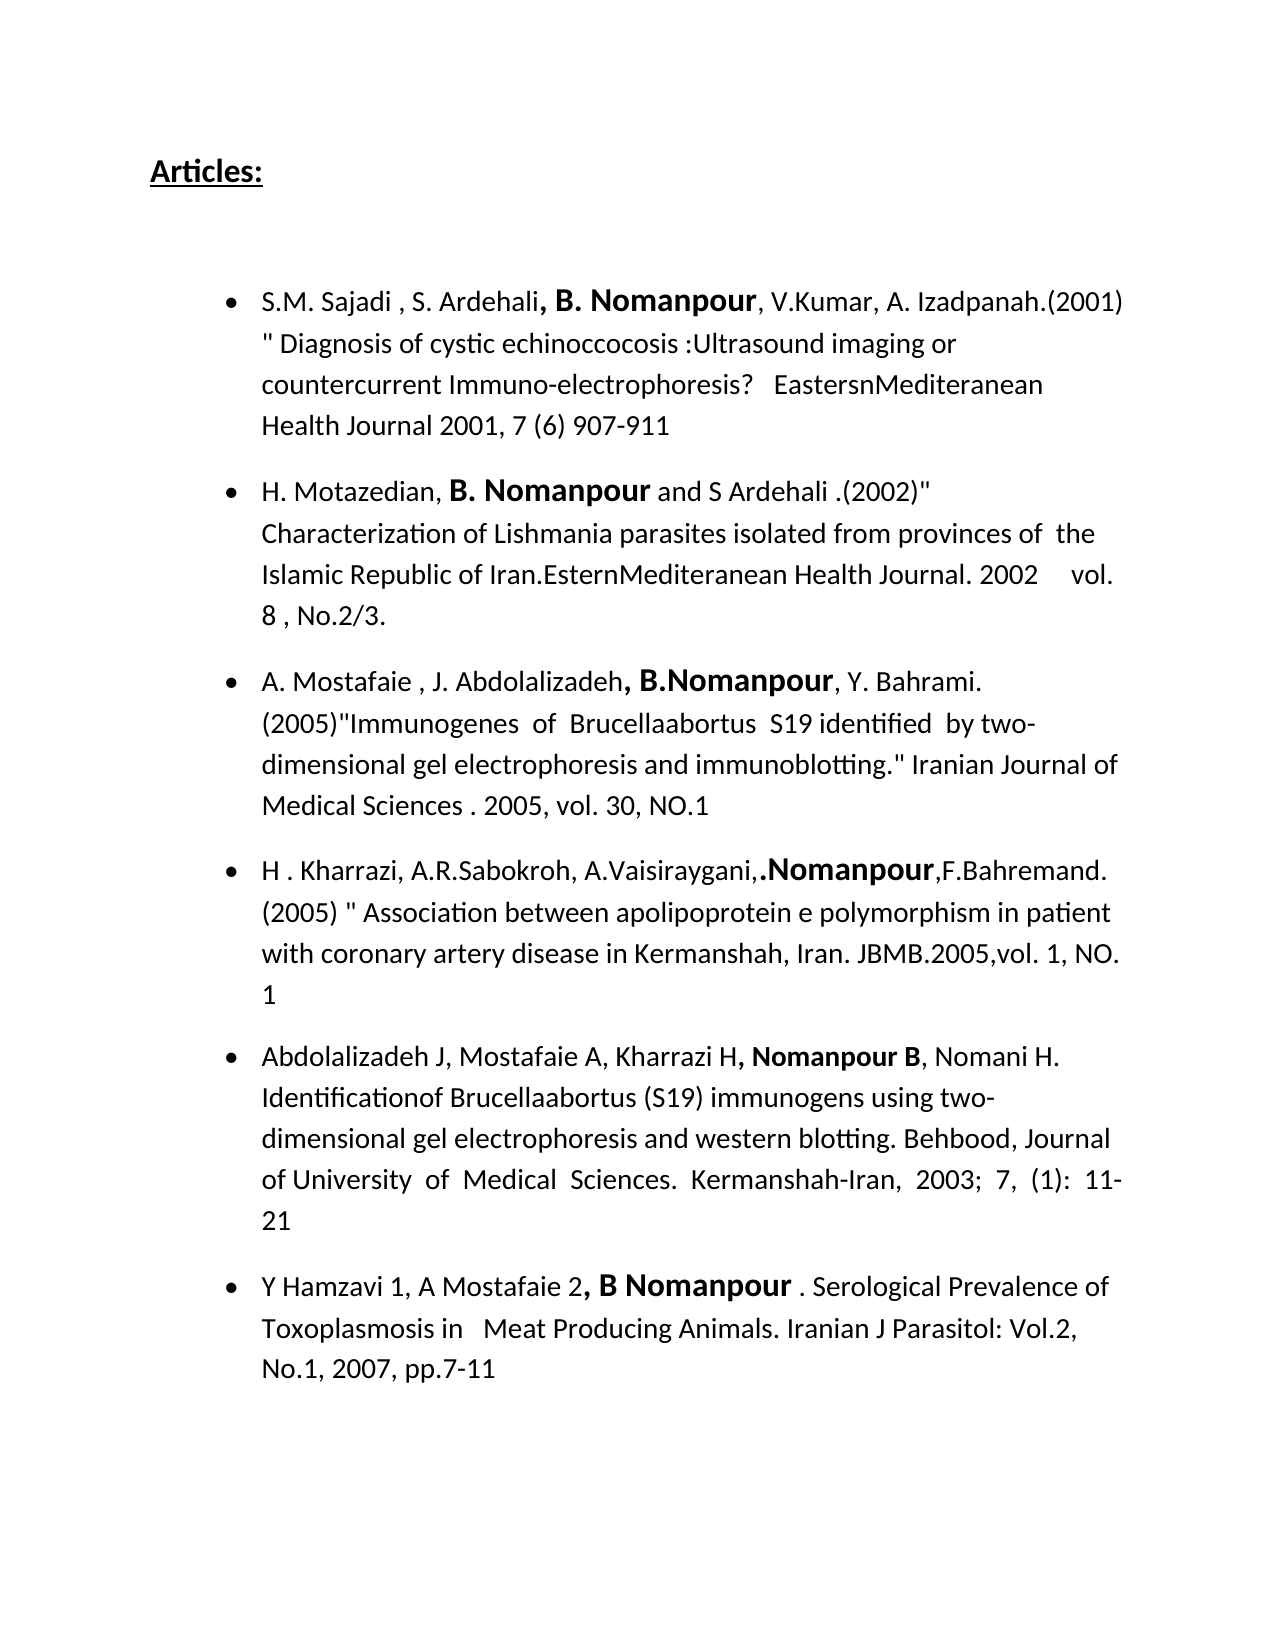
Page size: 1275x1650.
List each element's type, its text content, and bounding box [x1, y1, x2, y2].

list Y Hamzavi 1, A Mostafaie 2, B Nomanpour . Serological Prevalence of Toxoplasmosis in Meat Producing Animals. Iranian J Parasitol: Vol.2, No.1, 2007, pp.7-11 [224, 1264, 1125, 1386]
list A. Mostafaie , J. Abdolalizadeh, B.Nomanpour, Y. Bahrami.(2005)"Immunogenes of Brucellaabortus S19 identified by two-dimensional gel electrophoresis and immunoblotting." Iranian Journal of Medical Sciences . 2005, vol. 30, NO.1 [224, 659, 1125, 822]
list H . Kharrazi, A.R.Sabokroh, A.Vaisiraygani,.Nomanpour,F.Bahremand.(2005) " Association between apolipoprotein e polymorphism in patient with coronary artery disease in Kermanshah, Iran. JBMB.2005,vol. 1, NO. 1 [224, 848, 1125, 1012]
list S.M. Sajadi , S. Ardehali, B. Nomanpour, V.Kumar, A. Izadpanah.(2001) " Diagnosis of cystic echinoccocosis :Ultrasound imaging or countercurrent Immuno-electrophoresis? EastersnMediteranean Health Journal 2001, 7 (6) 907-911 [224, 279, 1125, 443]
list Abdolalizadeh J, Mostafaie A, Kharrazi H, Nomanpour B, Nomani H. Identificationof Brucellaabortus (S19) immunogens using two-dimensional gel electrophoresis and western blotting. Behbood, Journal of University of Medical Sciences. Kermanshah-Iran, 2003; 7, (1): 11-21 [224, 1038, 1125, 1237]
list H. Motazedian, B. Nomanpour and S Ardehali .(2002)" Characterization of Lishmania parasites isolated from provinces of the Islamic Republic of Iran.EsternMediteranean Health Journal. 2002 vol. 8 , No.2/3. [224, 469, 1125, 633]
text Articles: [150, 150, 1125, 191]
